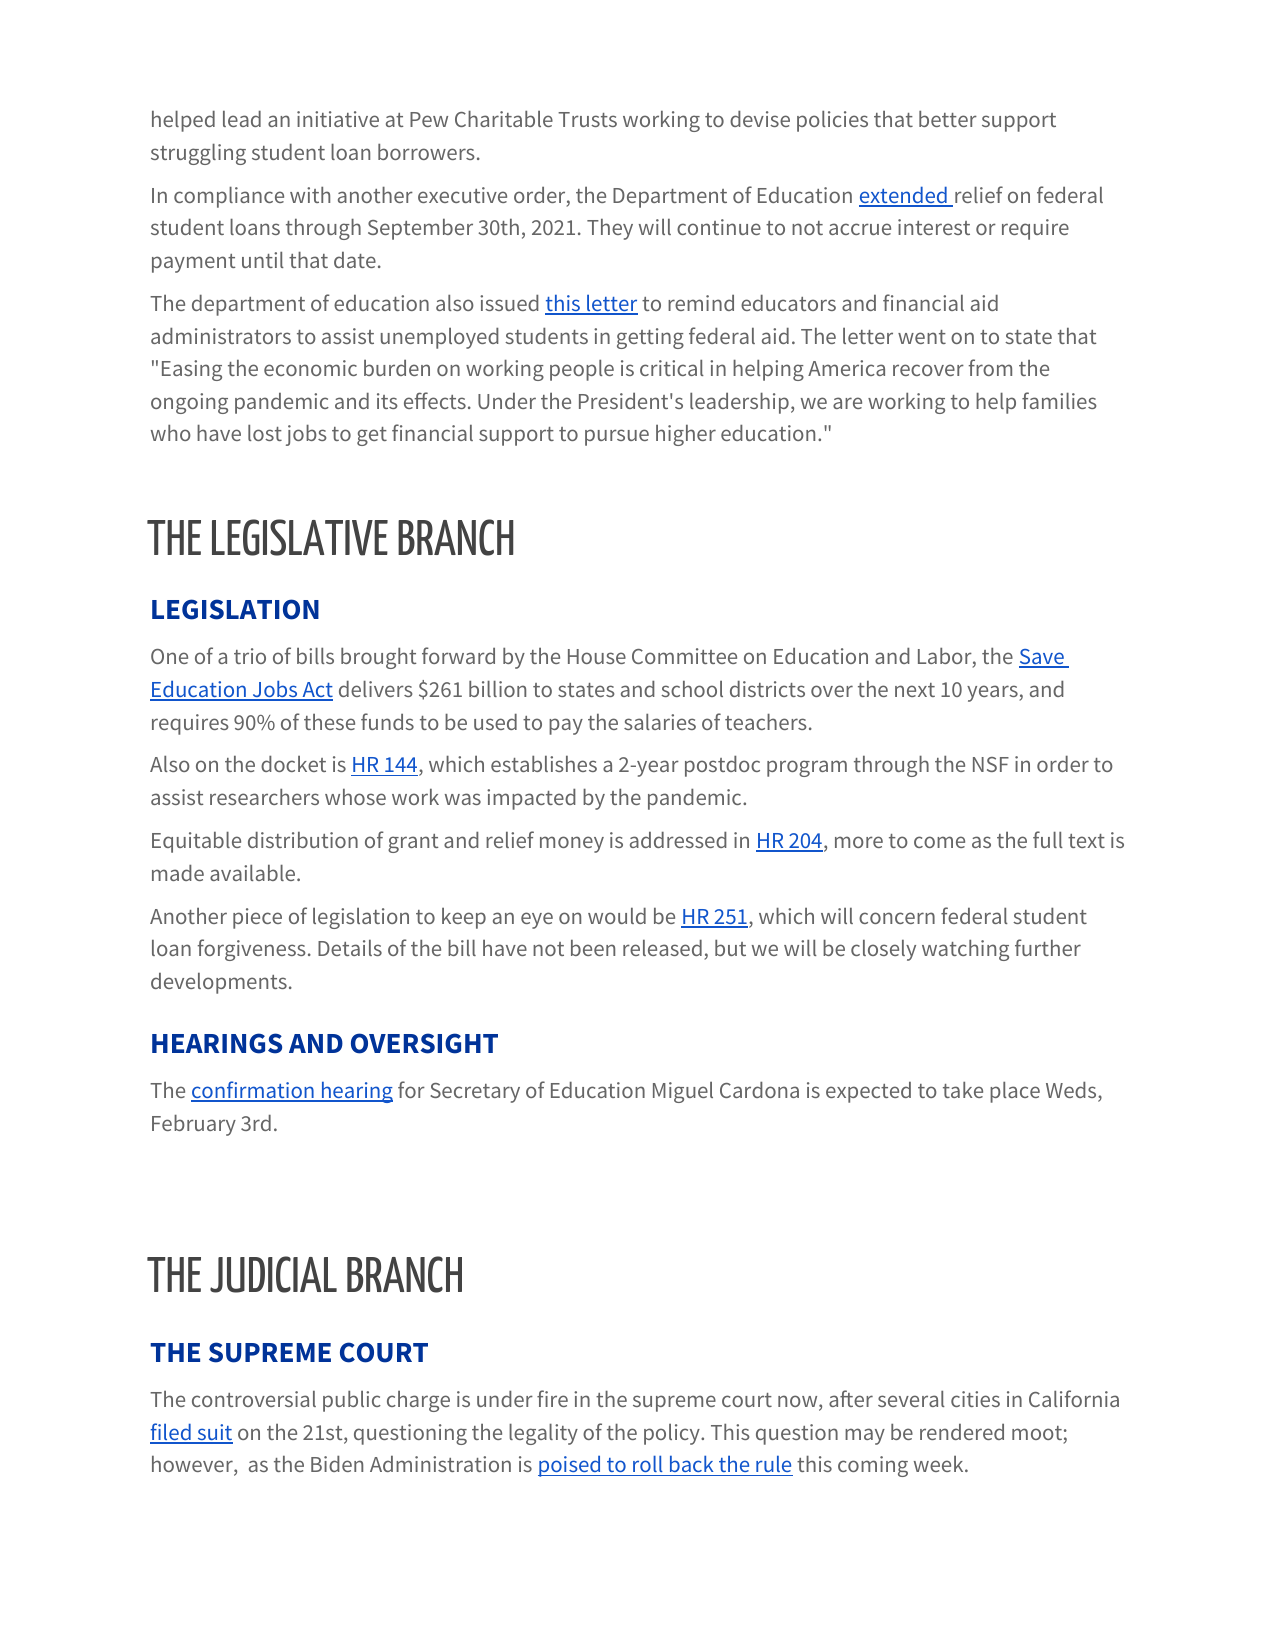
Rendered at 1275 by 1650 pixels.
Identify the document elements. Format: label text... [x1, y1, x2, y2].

subtitle THE JUDICIAL BRANCH [147, 1252, 1127, 1302]
text Another piece of legislation to keep an eye on would be HR 251, which will concern federal student loan forgiveness. Details of the bill have not been released, but we will be closely watching further developments. [150, 902, 1125, 996]
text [150, 105, 1125, 166]
text The controversial public charge is under fire in the supreme court now, after several cities in California filed suit on the 21st, questioning the legality of the policy. This question may be rendered moot; however, as the Biden Administration is poised to roll back the rule this coming week. [150, 1385, 1125, 1479]
text The confirmation hearing for Secretary of Education Miguel Cardona is expected to take place Weds, February 3rd. [150, 1076, 1125, 1138]
text In compliance with another executive order, the Department of Education extended relief on federal student loans through September 30th, 2021. They will continue to not accrue interest or require payment until that date. [150, 181, 1125, 275]
text Equitable distribution of grant and relief money is addressed in HR 204, more to come as the full text is made available. [150, 826, 1125, 887]
subtitle THE LEGISLATIVE BRANCH [147, 516, 1127, 565]
subtitle LEGISLATION [150, 590, 1125, 627]
subtitle HEARINGS AND OVERSIGHT [150, 1024, 1125, 1061]
subtitle THE SUPREME COURT [150, 1333, 1125, 1370]
text The department of education also issued this letter to remind educators and financial aid administrators to assist unemployed students in getting federal aid. The letter went on to state that "Easing the economic burden on working people is critical in helping America recover from the ongoing pandemic and its effects. Under the President's leadership, we are working to help families who have lost jobs to get financial support to pursue higher education." [150, 289, 1125, 448]
text Also on the docket is HR 144, which establishes a 2-year postdoc program through the NSF in order to assist researchers whose work was impacted by the pandemic. [150, 750, 1125, 812]
text One of a trio of bills brought forward by the House Committee on Education and Labor, the Save Education Jobs Act delivers $261 billion to states and school districts over the next 10 years, and requires 90% of these funds to be used to pay the salaries of teachers. [150, 642, 1125, 736]
